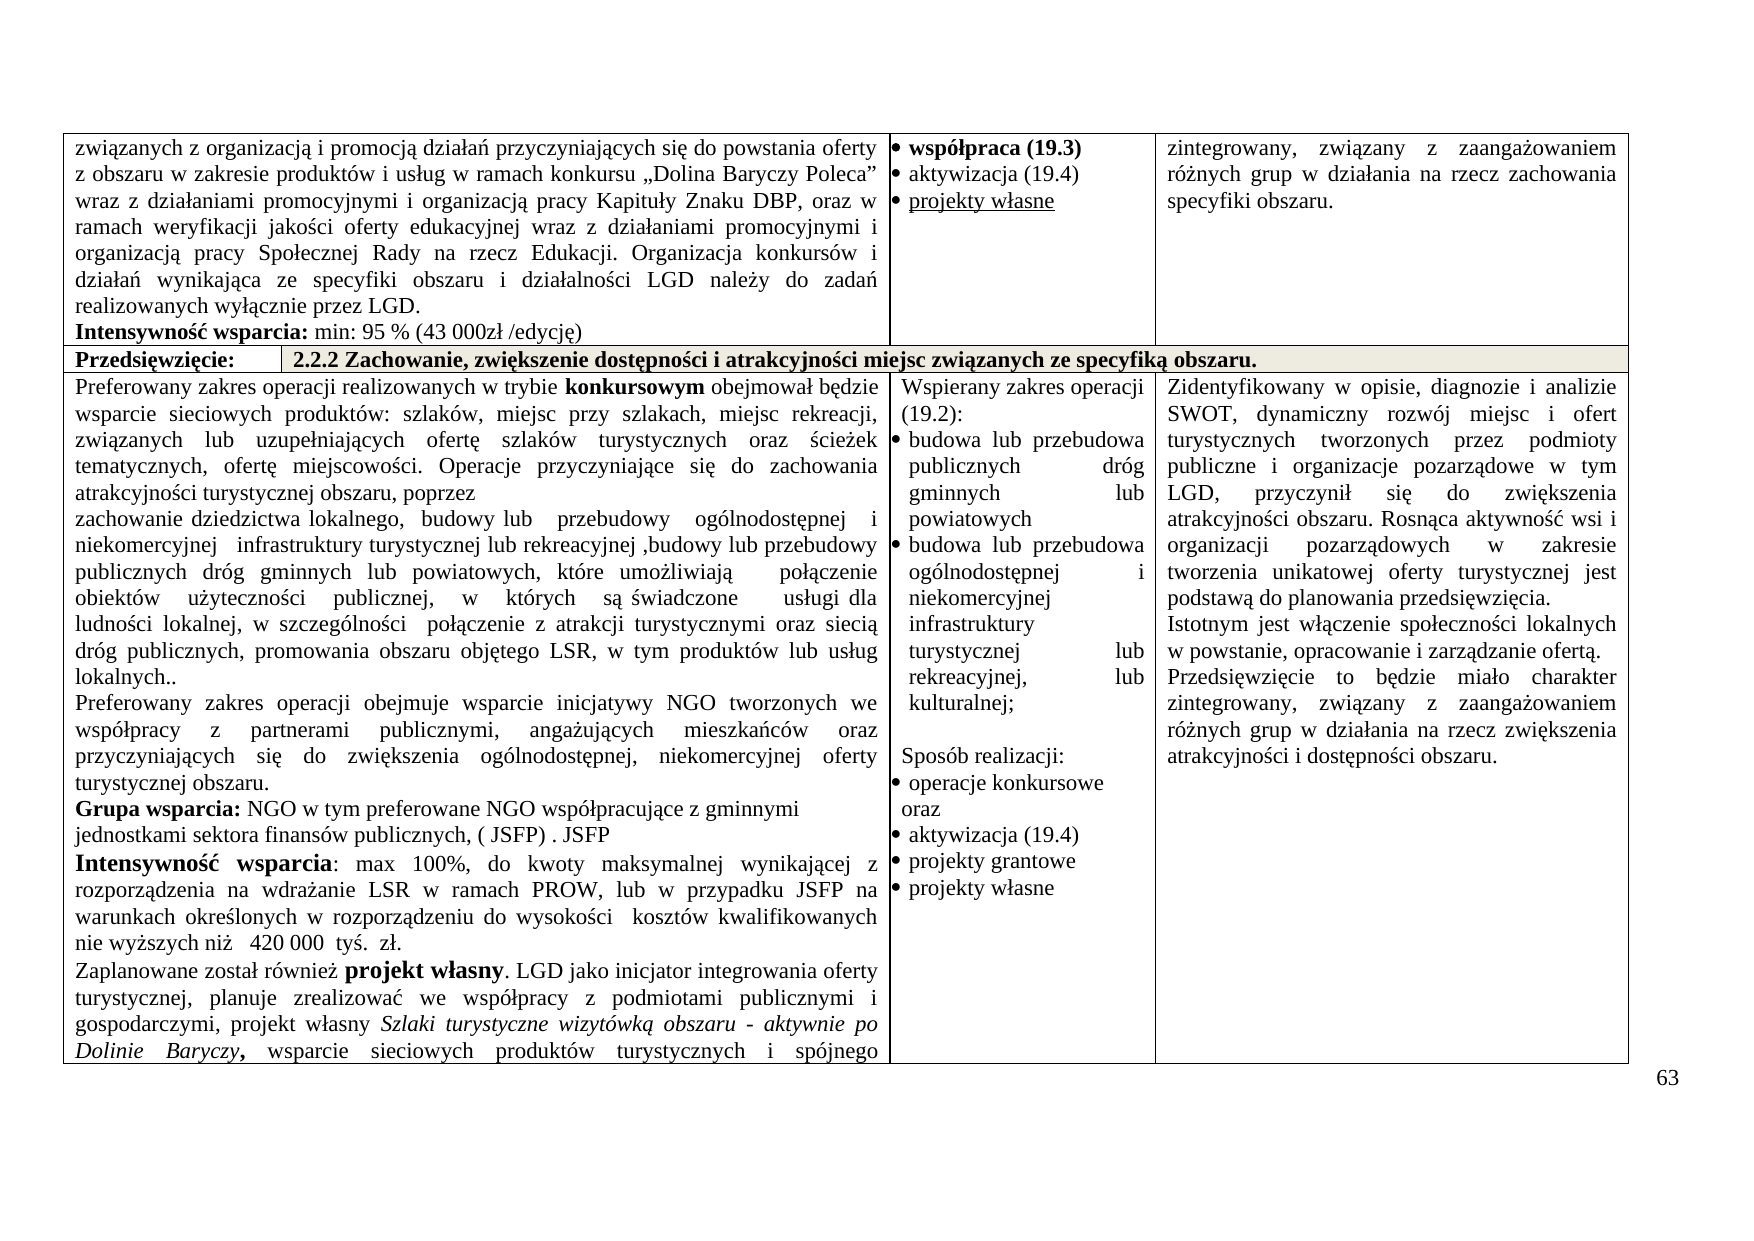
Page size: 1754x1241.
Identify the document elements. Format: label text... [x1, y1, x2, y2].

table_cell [64, 373, 889, 1063]
table_cell 2.2.2 Zachowanie, zwiększenie dostępności i atrakcyjności miejsc związanych ze specyfiką obszaru. [282, 346, 1628, 372]
table_cell Przedsięwzięcie: [64, 346, 281, 372]
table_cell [1156, 373, 1628, 1063]
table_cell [891, 373, 1155, 1063]
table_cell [64, 134, 889, 345]
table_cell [891, 134, 1155, 345]
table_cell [1156, 134, 1628, 345]
